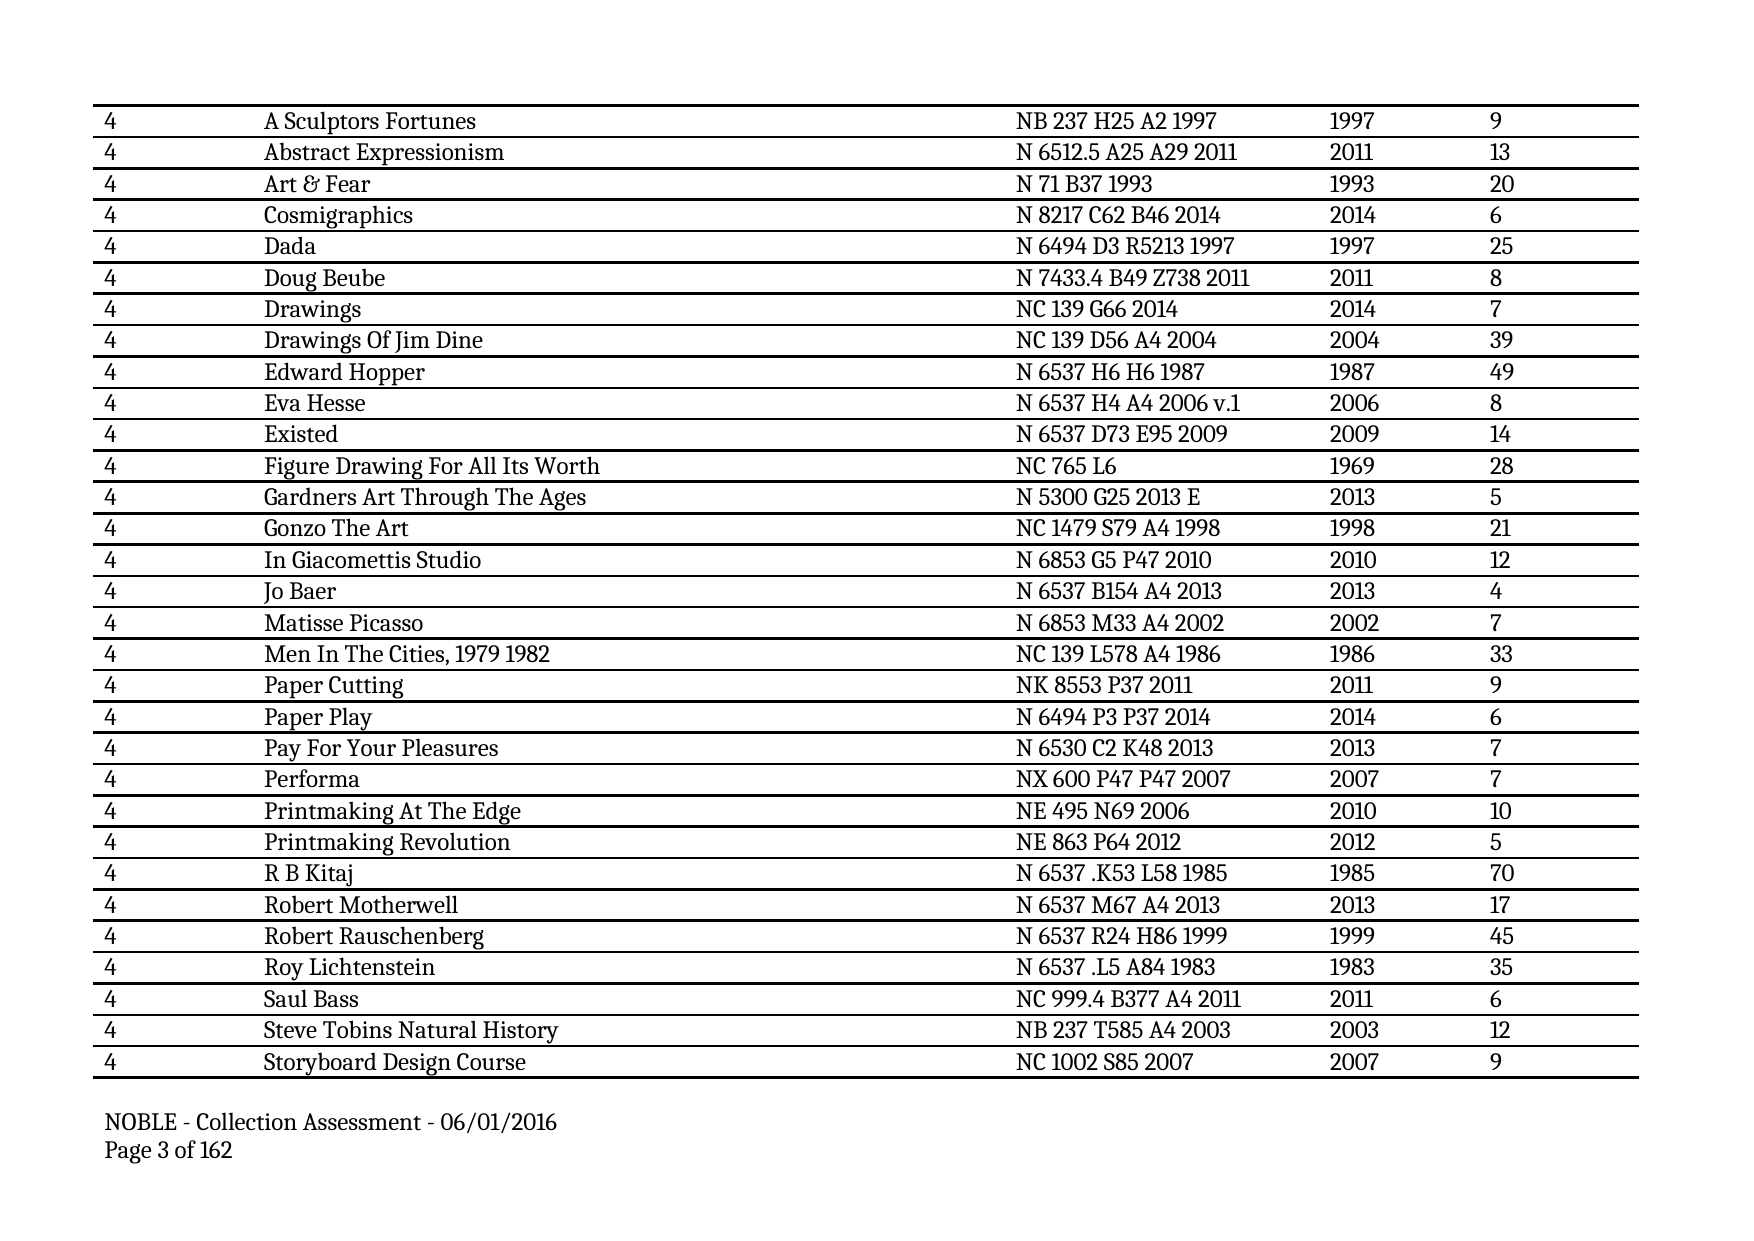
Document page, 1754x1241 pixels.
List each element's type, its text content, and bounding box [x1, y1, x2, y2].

table_cell 33 [1479, 640, 1638, 668]
table_cell N 6537 .L5 A84 1983 [999, 953, 1319, 982]
table_cell 4 [93, 891, 253, 919]
table_cell 4 [93, 170, 253, 198]
table_cell NC 139 D56 A4 2004 [999, 326, 1319, 355]
table_cell 2013 [1319, 734, 1478, 763]
table_cell 4 [93, 985, 253, 1013]
table_cell 2014 [1319, 201, 1478, 229]
table_cell Performa [253, 765, 999, 794]
table_cell R B Kitaj [253, 859, 999, 888]
table_cell 2009 [1319, 420, 1478, 449]
table_cell Drawings [253, 295, 999, 324]
table_cell 70 [1479, 859, 1638, 888]
table_cell 1987 [1319, 358, 1478, 386]
table_cell 4 [93, 326, 253, 355]
table_cell Paper Play [253, 703, 999, 731]
table_cell 2010 [1319, 797, 1478, 825]
table_cell Roy Lichtenstein [253, 953, 999, 982]
table_cell 2011 [1319, 264, 1478, 292]
table_cell N 6530 C2 K48 2013 [999, 734, 1319, 763]
table_cell N 5300 G25 2013 E [999, 483, 1319, 512]
table_cell N 6494 D3 R5213 1997 [999, 232, 1319, 261]
table_cell 4 [93, 295, 253, 324]
table_cell 4 [93, 577, 253, 606]
table_cell N 8217 C62 B46 2014 [999, 201, 1319, 229]
table_cell 8 [1479, 389, 1638, 418]
table_cell 1993 [1319, 170, 1478, 198]
table_cell Existed [253, 420, 999, 449]
table_cell Printmaking At The Edge [253, 797, 999, 825]
table_cell 4 [93, 515, 253, 543]
table_cell 2010 [1319, 546, 1478, 574]
table_cell Men In The Cities, 1979 1982 [253, 640, 999, 668]
table_cell 9 [1479, 107, 1638, 136]
table_cell Cosmigraphics [253, 201, 999, 229]
table_cell 7 [1479, 765, 1638, 794]
table_cell 2011 [1319, 985, 1478, 1013]
table_cell 4 [93, 953, 253, 982]
table_cell Printmaking Revolution [253, 828, 999, 857]
table_cell 2011 [1319, 138, 1478, 167]
table_cell Edward Hopper [253, 358, 999, 386]
table_cell Storyboard Design Course [253, 1047, 999, 1076]
table_cell NC 765 L6 [999, 452, 1319, 480]
table_cell 6 [1479, 985, 1638, 1013]
table_cell 12 [1479, 546, 1638, 574]
table_cell 20 [1479, 170, 1638, 198]
table_cell 39 [1479, 326, 1638, 355]
table_cell 2013 [1319, 483, 1478, 512]
table_cell 2012 [1319, 828, 1478, 857]
table_cell 1969 [1319, 452, 1478, 480]
table_cell 25 [1479, 232, 1638, 261]
table_cell 2007 [1319, 1047, 1478, 1076]
table_cell Figure Drawing For All Its Worth [253, 452, 999, 480]
table_cell NX 600 P47 P47 2007 [999, 765, 1319, 794]
table_cell Matisse Picasso [253, 608, 999, 637]
table_cell N 6537 .K53 L58 1985 [999, 859, 1319, 888]
table_cell Gonzo The Art [253, 515, 999, 543]
table_cell 4 [93, 797, 253, 825]
table_cell Gardners Art Through The Ages [253, 483, 999, 512]
table_cell 9 [1479, 671, 1638, 700]
table_cell 4 [93, 922, 253, 951]
table_cell N 6494 P3 P37 2014 [999, 703, 1319, 731]
table_cell 4 [93, 201, 253, 229]
table_cell 5 [1479, 483, 1638, 512]
table_cell NC 139 G66 2014 [999, 295, 1319, 324]
table_cell 4 [93, 232, 253, 261]
table_cell NC 1479 S79 A4 1998 [999, 515, 1319, 543]
table_cell Dada [253, 232, 999, 261]
table_cell NK 8553 P37 2011 [999, 671, 1319, 700]
table_cell 4 [93, 264, 253, 292]
table_cell 4 [93, 734, 253, 763]
table_cell 7 [1479, 734, 1638, 763]
table_cell 2007 [1319, 765, 1478, 794]
table_cell 14 [1479, 420, 1638, 449]
table_cell Doug Beube [253, 264, 999, 292]
table_cell 35 [1479, 953, 1638, 982]
table_cell 2014 [1319, 703, 1478, 731]
table_cell 2011 [1319, 671, 1478, 700]
table_cell 28 [1479, 452, 1638, 480]
table_cell N 6853 M33 A4 2002 [999, 608, 1319, 637]
table_cell 4 [93, 1047, 253, 1076]
table_cell NE 495 N69 2006 [999, 797, 1319, 825]
table_cell 4 [93, 546, 253, 574]
table_cell N 7433.4 B49 Z738 2011 [999, 264, 1319, 292]
table_cell 1998 [1319, 515, 1478, 543]
table_cell 8 [1479, 264, 1638, 292]
table_cell NC 1002 S85 2007 [999, 1047, 1319, 1076]
table_cell 4 [1479, 577, 1638, 606]
table_cell 1999 [1319, 922, 1478, 951]
table_cell 6 [1479, 201, 1638, 229]
table_cell 4 [93, 420, 253, 449]
table_cell NB 237 T585 A4 2003 [999, 1016, 1319, 1045]
table_cell 4 [93, 608, 253, 637]
table_cell 49 [1479, 358, 1638, 386]
table_cell Robert Rauschenberg [253, 922, 999, 951]
table_cell 7 [1479, 608, 1638, 637]
table_cell 4 [93, 107, 253, 136]
table_cell 6 [1479, 703, 1638, 731]
table_cell 4 [93, 859, 253, 888]
table_cell Eva Hesse [253, 389, 999, 418]
table_cell 2013 [1319, 577, 1478, 606]
table_cell N 6537 D73 E95 2009 [999, 420, 1319, 449]
table_cell Pay For Your Pleasures [253, 734, 999, 763]
table_cell 1983 [1319, 953, 1478, 982]
table_cell Drawings Of Jim Dine [253, 326, 999, 355]
table_cell 9 [1479, 1047, 1638, 1076]
table_cell 4 [93, 138, 253, 167]
table_cell 4 [93, 671, 253, 700]
table_cell 1985 [1319, 859, 1478, 888]
table_cell Saul Bass [253, 985, 999, 1013]
table_cell N 6537 R24 H86 1999 [999, 922, 1319, 951]
table_cell 2006 [1319, 389, 1478, 418]
table_cell 5 [1479, 828, 1638, 857]
table_cell 4 [93, 389, 253, 418]
table_cell Jo Baer [253, 577, 999, 606]
table_cell N 6853 G5 P47 2010 [999, 546, 1319, 574]
table_cell N 6537 M67 A4 2013 [999, 891, 1319, 919]
table_cell N 6537 H6 H6 1987 [999, 358, 1319, 386]
table_cell Paper Cutting [253, 671, 999, 700]
table_cell N 6537 B154 A4 2013 [999, 577, 1319, 606]
table_cell N 6537 H4 A4 2006 v.1 [999, 389, 1319, 418]
table_cell 21 [1479, 515, 1638, 543]
table_cell 1997 [1319, 232, 1478, 261]
table_cell 12 [1479, 1016, 1638, 1045]
table_cell 2014 [1319, 295, 1478, 324]
table_cell In Giacomettis Studio [253, 546, 999, 574]
table_cell NC 999.4 B377 A4 2011 [999, 985, 1319, 1013]
table_cell 4 [93, 358, 253, 386]
table_cell 2003 [1319, 1016, 1478, 1045]
table_cell NB 237 H25 A2 1997 [999, 107, 1319, 136]
table_cell N 6512.5 A25 A29 2011 [999, 138, 1319, 167]
table_cell NC 139 L578 A4 1986 [999, 640, 1319, 668]
table_cell 4 [93, 703, 253, 731]
table_cell Art & Fear [253, 170, 999, 198]
table_cell NE 863 P64 2012 [999, 828, 1319, 857]
table_cell 2004 [1319, 326, 1478, 355]
table_cell Abstract Expressionism [253, 138, 999, 167]
table_cell N 71 B37 1993 [999, 170, 1319, 198]
table_cell 1986 [1319, 640, 1478, 668]
table_cell 4 [93, 1016, 253, 1045]
table_cell 4 [93, 452, 253, 480]
table_cell 10 [1479, 797, 1638, 825]
table_cell 4 [93, 828, 253, 857]
table_cell 13 [1479, 138, 1638, 167]
table_cell 2002 [1319, 608, 1478, 637]
table_cell Robert Motherwell [253, 891, 999, 919]
table_cell 1997 [1319, 107, 1478, 136]
table_cell 4 [93, 640, 253, 668]
table_cell 4 [93, 483, 253, 512]
table_cell Steve Tobins Natural History [253, 1016, 999, 1045]
table_cell 7 [1479, 295, 1638, 324]
table_cell A Sculptors Fortunes [253, 107, 999, 136]
table_cell 4 [93, 765, 253, 794]
table_cell 45 [1479, 922, 1638, 951]
table_cell 17 [1479, 891, 1638, 919]
table_cell 2013 [1319, 891, 1478, 919]
